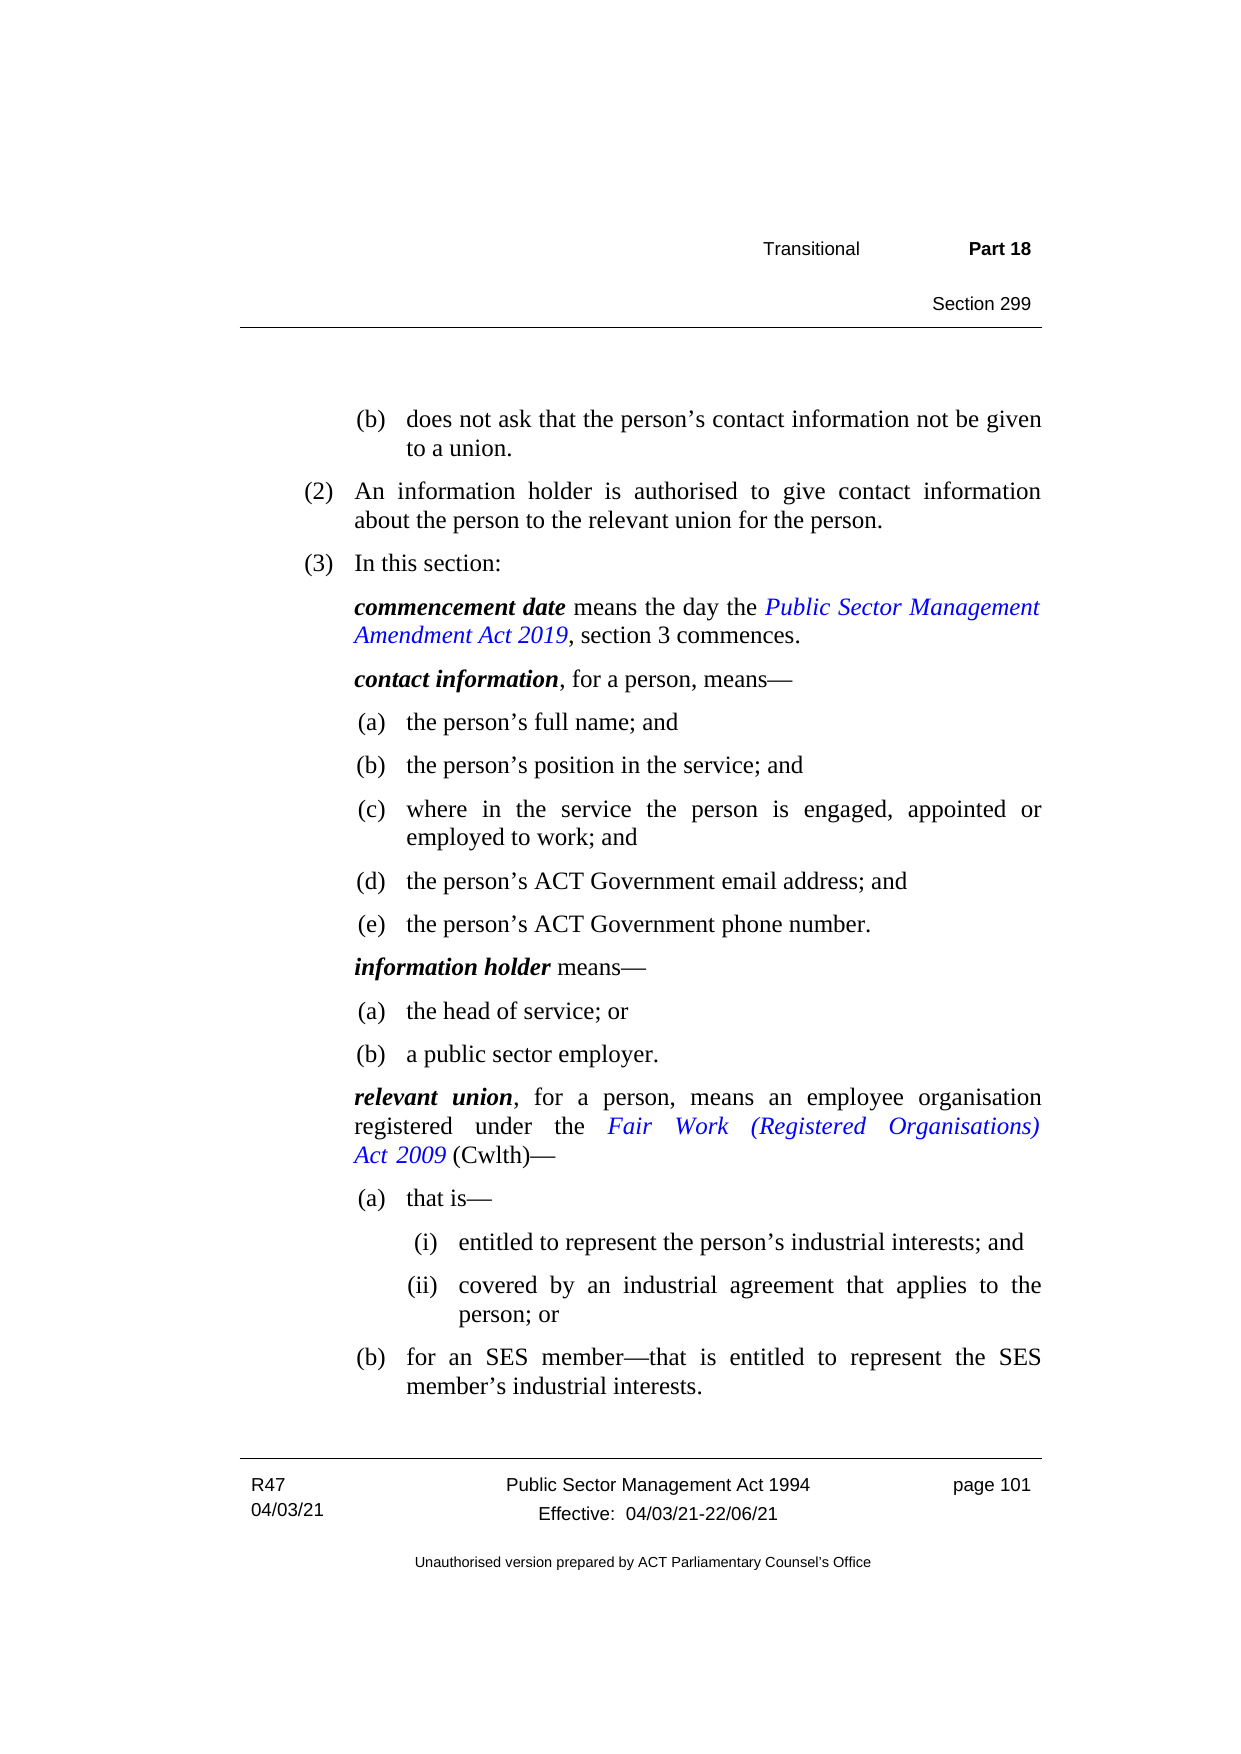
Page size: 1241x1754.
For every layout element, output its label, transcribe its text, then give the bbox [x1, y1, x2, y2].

text information holder means— [354, 952, 1042, 981]
text relevant union, for a person, means an employee organisation registered under the Fair Work (Registered Organisations) Act 2009 (Cwlth)— [354, 1082, 1042, 1169]
text (e) the person’s ACT Government phone number. [239, 909, 1042, 938]
text (b) does not ask that the person’s contact information not be given to a union. [239, 404, 1042, 462]
text (i) entitled to represent the person’s industrial interests; and [239, 1227, 1042, 1255]
text (b) the person’s position in the service; and [239, 750, 1042, 779]
text (d) the person’s ACT Government email address; and [239, 866, 1042, 894]
text (b) for an SES member—that is entitled to represent the SES member’s industrial interests. [239, 1342, 1042, 1399]
text (a) the head of service; or [239, 996, 1042, 1024]
text (a) that is— [239, 1183, 1042, 1212]
text (b) a public sector employer. [239, 1039, 1042, 1068]
text commencement date means the day the Public Sector Management Amendment Act 2019, section 3 commences. [354, 592, 1042, 649]
text (ii) covered by an industrial agreement that applies to the person; or [239, 1270, 1042, 1327]
text contact information, for a person, means— [354, 664, 1042, 692]
text (c) where in the service the person is engaged, appointed or employed to work; and [239, 794, 1042, 851]
text (2) An information holder is authorised to give contact information about the person to the relevant union for the person. [239, 476, 1042, 534]
text (a) the person’s full name; and [239, 707, 1042, 736]
text (3) In this section: [239, 548, 1042, 577]
